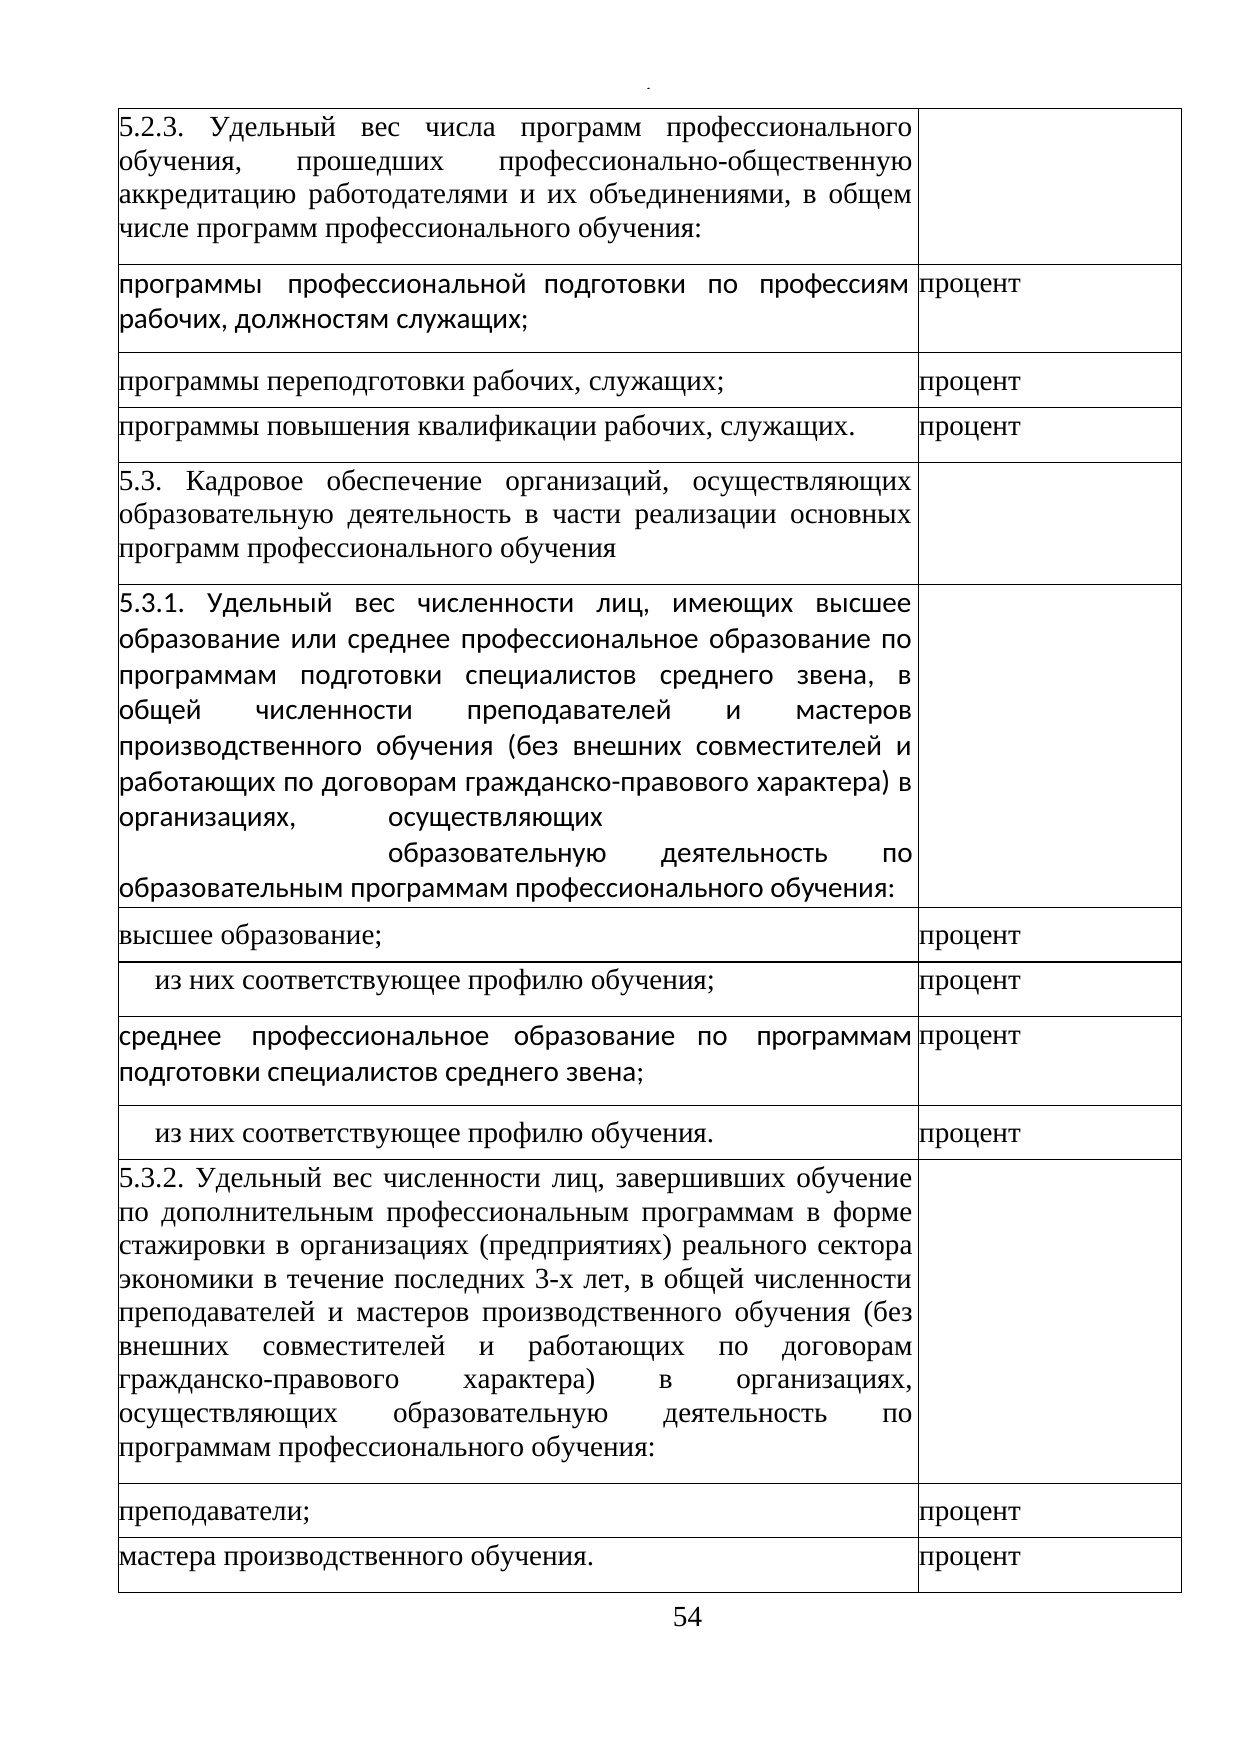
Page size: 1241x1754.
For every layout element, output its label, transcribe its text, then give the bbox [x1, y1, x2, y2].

table_cell [919, 463, 1181, 583]
table_cell процент [919, 1538, 1181, 1592]
table_cell процент [919, 1017, 1181, 1104]
table_cell процент [919, 1106, 1181, 1159]
table_cell процент [919, 1484, 1181, 1537]
table_cell [919, 1160, 1181, 1482]
table_cell 5.3.1. Удельный вес численности лиц, имеющих высшее образование или среднее профессиональное образование по программам подготовки специалистов среднего звена, в общей численности преподавателей и мастеров производственного обучения (без внешних совместителей и работающих по договорам гражданско-правового характера) в организациях, осуществляющих образовательную деятельность по образовательным программам профессионального обучения: [119, 585, 918, 907]
table_cell из них соответствующее профилю обучения. [119, 1106, 918, 1159]
table_cell мастера производственного обучения. [119, 1538, 918, 1592]
table_cell преподаватели; [119, 1484, 918, 1537]
table_cell процент [919, 963, 1181, 1016]
table_header [919, 109, 1181, 264]
table_cell [919, 585, 1181, 907]
table_cell процент [919, 908, 1181, 961]
table_cell программы переподготовки рабочих, служащих; [119, 353, 918, 407]
table_cell программы профессиональной подготовки по профессиям рабочих, должностям служащих; [119, 265, 918, 352]
table_cell 5.3. Кадровое обеспечение организаций, осуществляющих образовательную деятельность в части реализации основных программ профессионального обучения [119, 463, 918, 583]
table_cell из них соответствующее профилю обучения; [119, 963, 918, 1016]
table_cell программы повышения квалификации рабочих, служащих. [119, 408, 918, 462]
table_cell процент [919, 408, 1181, 462]
table_header 5.2.3. Удельный вес числа программ профессионального обучения, прошедших профессионально-общественную аккредитацию работодателями и их объединениями, в общем числе программ профессионального обучения: [119, 109, 918, 264]
table_cell процент [919, 353, 1181, 407]
table_cell 5.3.2. Удельный вес численности лиц, завершивших обучение по дополнительным профессиональным программам в форме стажировки в организациях (предприятиях) реального сектора экономики в течение последних 3-х лет, в общей численности преподавателей и мастеров производственного обучения (без внешних совместителей и работающих по договорам гражданско-правового характера) в организациях, осуществляющих образовательную деятельность по программам профессионального обучения: [119, 1160, 918, 1482]
table_cell высшее образование; [119, 908, 918, 961]
table_cell процент [919, 265, 1181, 352]
table_cell среднее профессиональное образование по программам подготовки специалистов среднего звена; [119, 1017, 918, 1104]
